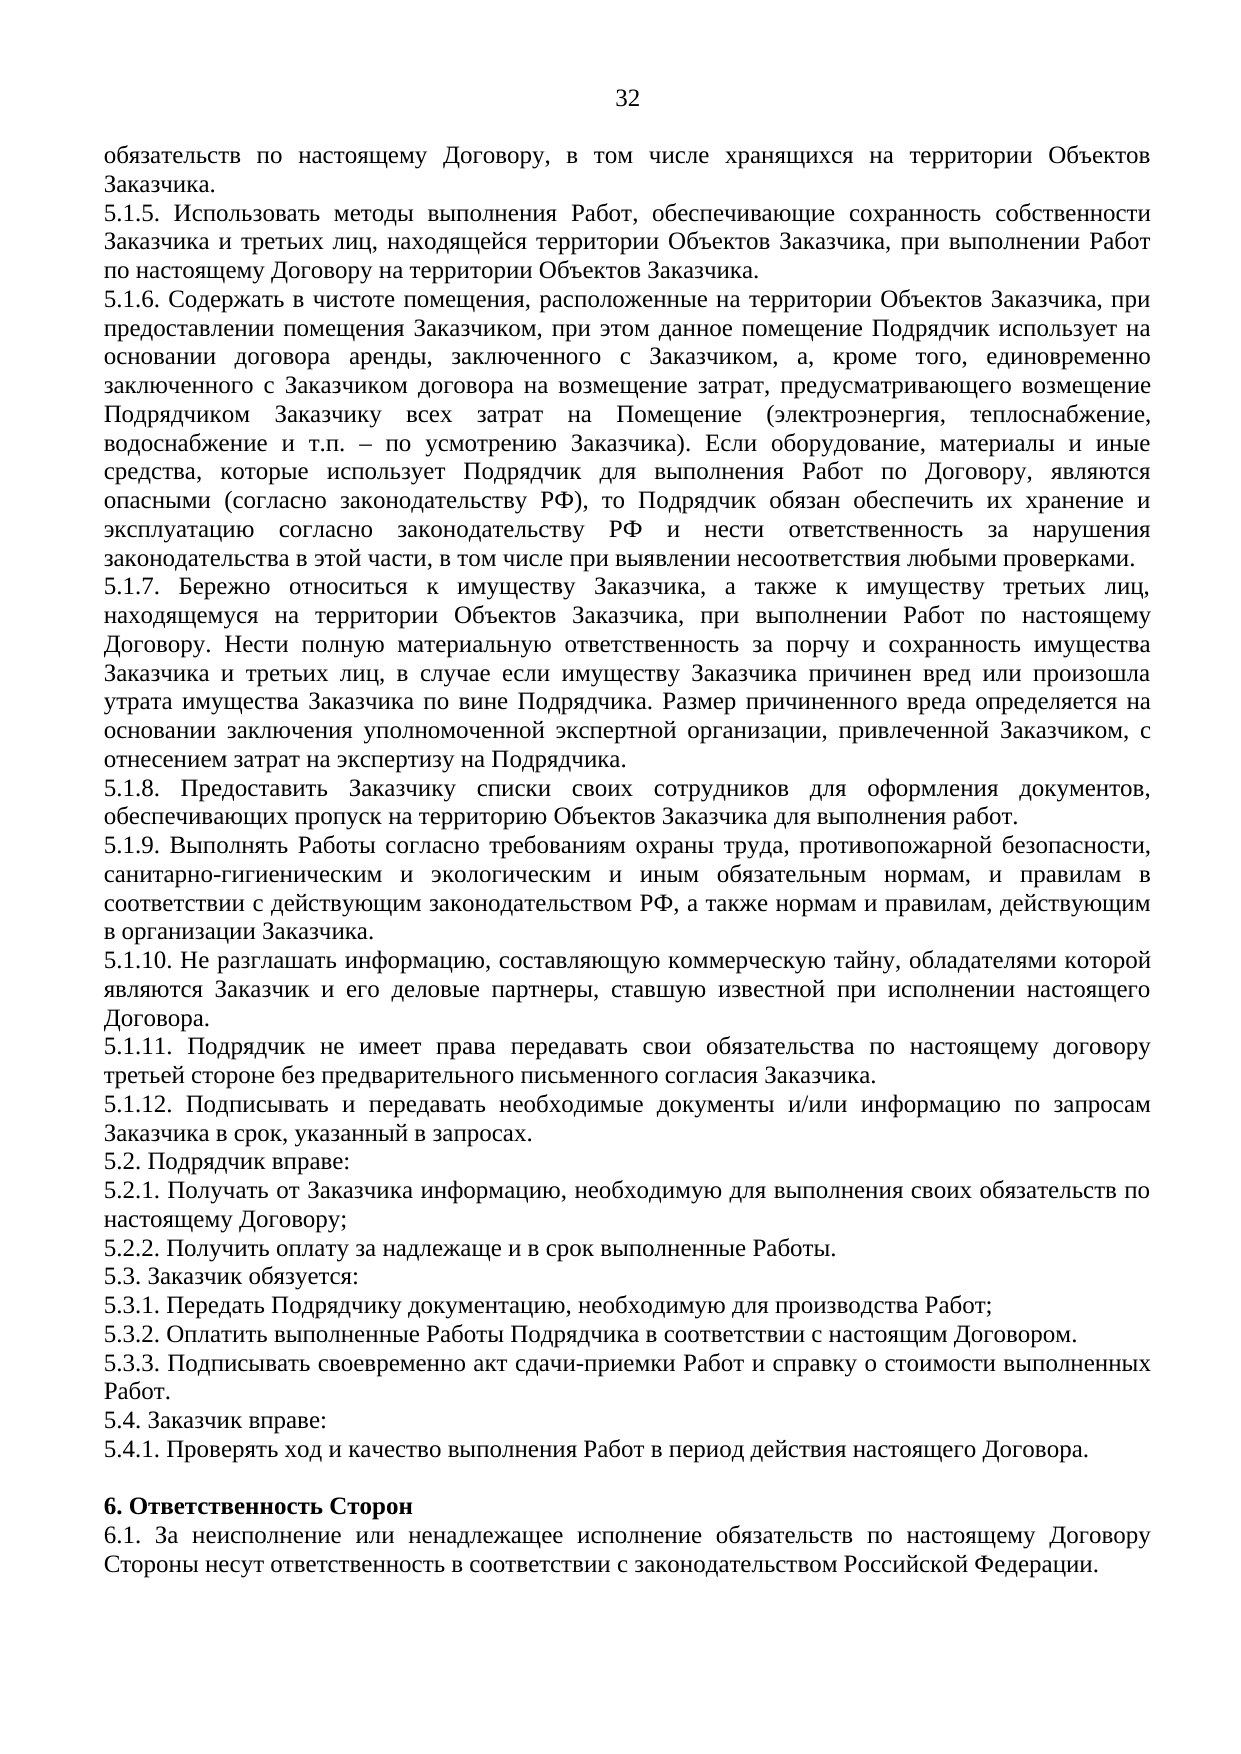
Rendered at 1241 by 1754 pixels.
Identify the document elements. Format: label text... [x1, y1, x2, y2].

text 5.3.3. Подписывать своевременно акт сдачи-приемки Работ и справку о стоимости выполненных Работ. [103, 1348, 1152, 1405]
text 5.1.12. Подписывать и передавать необходимые документы и/или информацию по запросам Заказчика в срок, указанный в запросах. [103, 1089, 1152, 1146]
text 5.1.5. Использовать методы выполнения Работ, обеспечивающие сохранность собственности Заказчика и третьих лиц, находящейся территории Объектов Заказчика, при выполнении Работ по настоящему Договору на территории Объектов Заказчика. [103, 198, 1152, 284]
text 5.3.1. Передать Подрядчику документацию, необходимую для производства Работ; [103, 1290, 1152, 1319]
text 5.3.2. Оплатить выполненные Работы Подрядчика в соответствии с настоящим Договором. [103, 1319, 1152, 1348]
text 5.3. Заказчик обязуется: [103, 1261, 1152, 1290]
text 6. Ответственность Сторон [103, 1491, 1152, 1520]
text 6.1. За неисполнение или ненадлежащее исполнение обязательств по настоящему Договору Стороны несут ответственность в соответствии с законодательством Российской Федерации. [103, 1520, 1152, 1578]
text 5.2.2. Получить оплату за надлежаще и в срок выполненные Работы. [103, 1233, 1152, 1261]
text 5.1.7. Бережно относиться к имуществу Заказчика, а также к имуществу третьих лиц, находящемуся на территории Объектов Заказчика, при выполнении Работ по настоящему Договору. Нести полную материальную ответственность за порчу и сохранность имущества Заказчика и третьих лиц, в случае если имуществу Заказчика причинен вред или произошла утрата имущества Заказчика по вине Подрядчика. Размер причиненного вреда определяется на основании заключения уполномоченной экспертной организации, привлеченной Заказчиком, с отнесением затрат на экспертизу на Подрядчика. [103, 571, 1152, 773]
text 5.1.6. Содержать в чистоте помещения, расположенные на территории Объектов Заказчика, при предоставлении помещения Заказчиком, при этом данное помещение Подрядчик использует на основании договора аренды, заключенного с Заказчиком, а, кроме того, единовременно заключенного с Заказчиком договора на возмещение затрат, предусматривающего возмещение Подрядчиком Заказчику всех затрат на Помещение (электроэнергия, теплоснабжение, водоснабжение и т.п. – по усмотрению Заказчика). Если оборудование, материалы и иные средства, которые использует Подрядчик для выполнения Работ по Договору, являются опасными (согласно законодательству РФ), то Подрядчик обязан обеспечить их хранение и эксплуатацию согласно законодательству РФ и нести ответственность за нарушения законодательства в этой части, в том числе при выявлении несоответствия любыми проверками. [103, 284, 1152, 571]
text 5.1.8. Предоставить Заказчику списки своих сотрудников для оформления документов, обеспечивающих пропуск на территорию Объектов Заказчика для выполнения работ. [103, 773, 1152, 830]
text 5.4.1. Проверять ход и качество выполнения Работ в период действия настоящего Договора. [103, 1434, 1152, 1463]
text 5.1.11. Подрядчик не имеет права передавать свои обязательства по настоящему договору третьей стороне без предварительного письменного согласия Заказчика. [103, 1031, 1152, 1089]
text 5.2. Подрядчик вправе: [103, 1146, 1152, 1175]
text 5.1.9. Выполнять Работы согласно требованиям охраны труда, противопожарной безопасности, санитарно-гигиеническим и экологическим и иным обязательным нормам, и правилам в соответствии с действующим законодательством РФ, а также нормам и правилам, действующим в организации Заказчика. [103, 830, 1152, 945]
text 5.2.1. Получать от Заказчика информацию, необходимую для выполнения своих обязательств по настоящему Договору; [103, 1175, 1152, 1233]
text 5.4. Заказчик вправе: [103, 1405, 1152, 1434]
text 5.1.10. Не разглашать информацию, составляющую коммерческую тайну, обладателями которой являются Заказчик и его деловые партнеры, ставшую известной при исполнении настоящего Договора. [103, 945, 1152, 1031]
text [103, 140, 1152, 198]
